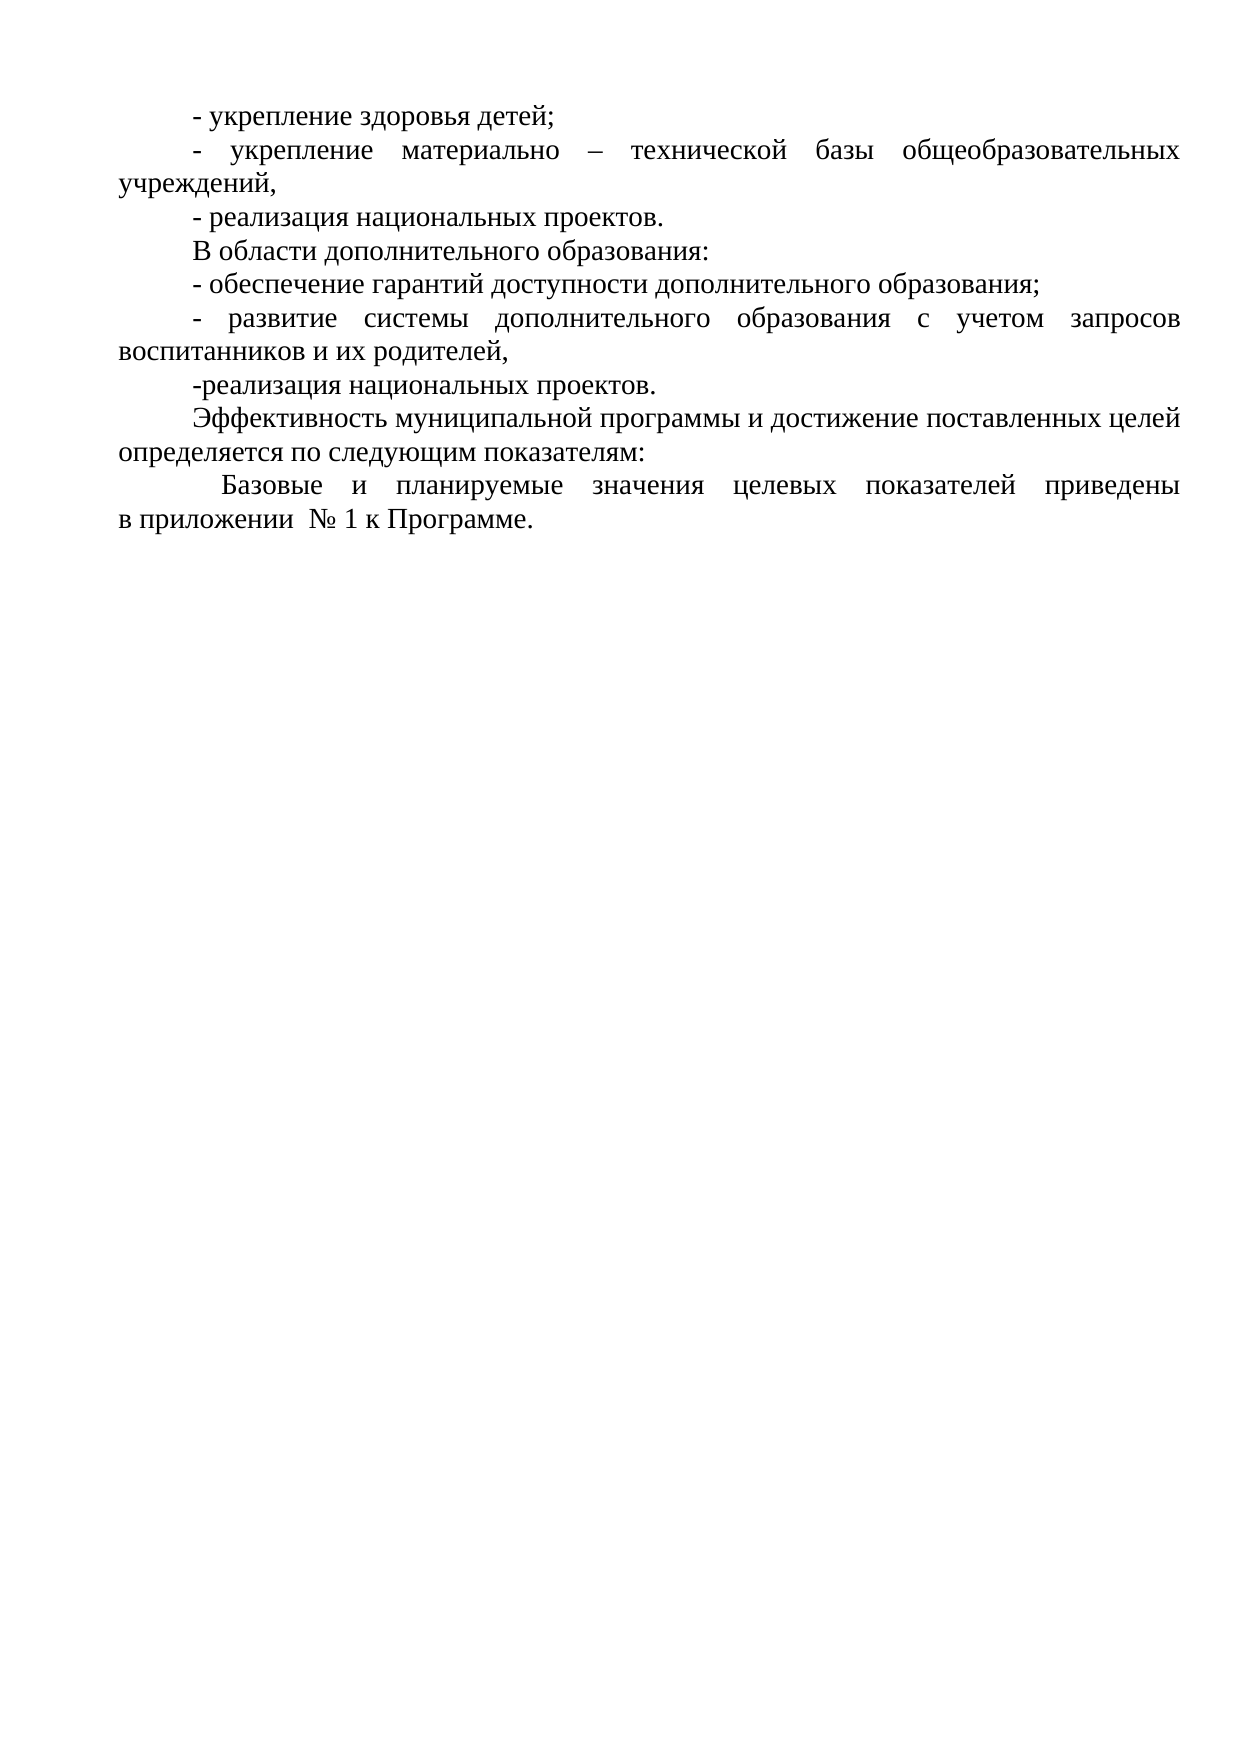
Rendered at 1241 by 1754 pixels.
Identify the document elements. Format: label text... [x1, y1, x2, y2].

text - укрепление материально – технической базы общеобразовательных учреждений, [118, 132, 1181, 199]
text - реализация национальных проектов. [118, 199, 1181, 233]
text В области дополнительного образования: [118, 233, 1181, 266]
text -реализация национальных проектов. [118, 367, 1181, 400]
text - укрепление здоровья детей; [118, 98, 1181, 132]
text - обеспечение гарантий доступности дополнительного образования; [118, 266, 1181, 300]
text - развитие системы дополнительного образования с учетом запросов воспитанников и их родителей, [118, 300, 1181, 367]
text Базовые и планируемые значения целевых показателей приведены в приложении № 1 к Программе. [118, 467, 1181, 534]
text Эффективность муниципальной программы и достижение поставленных целей определяется по следующим показателям: [118, 400, 1181, 467]
